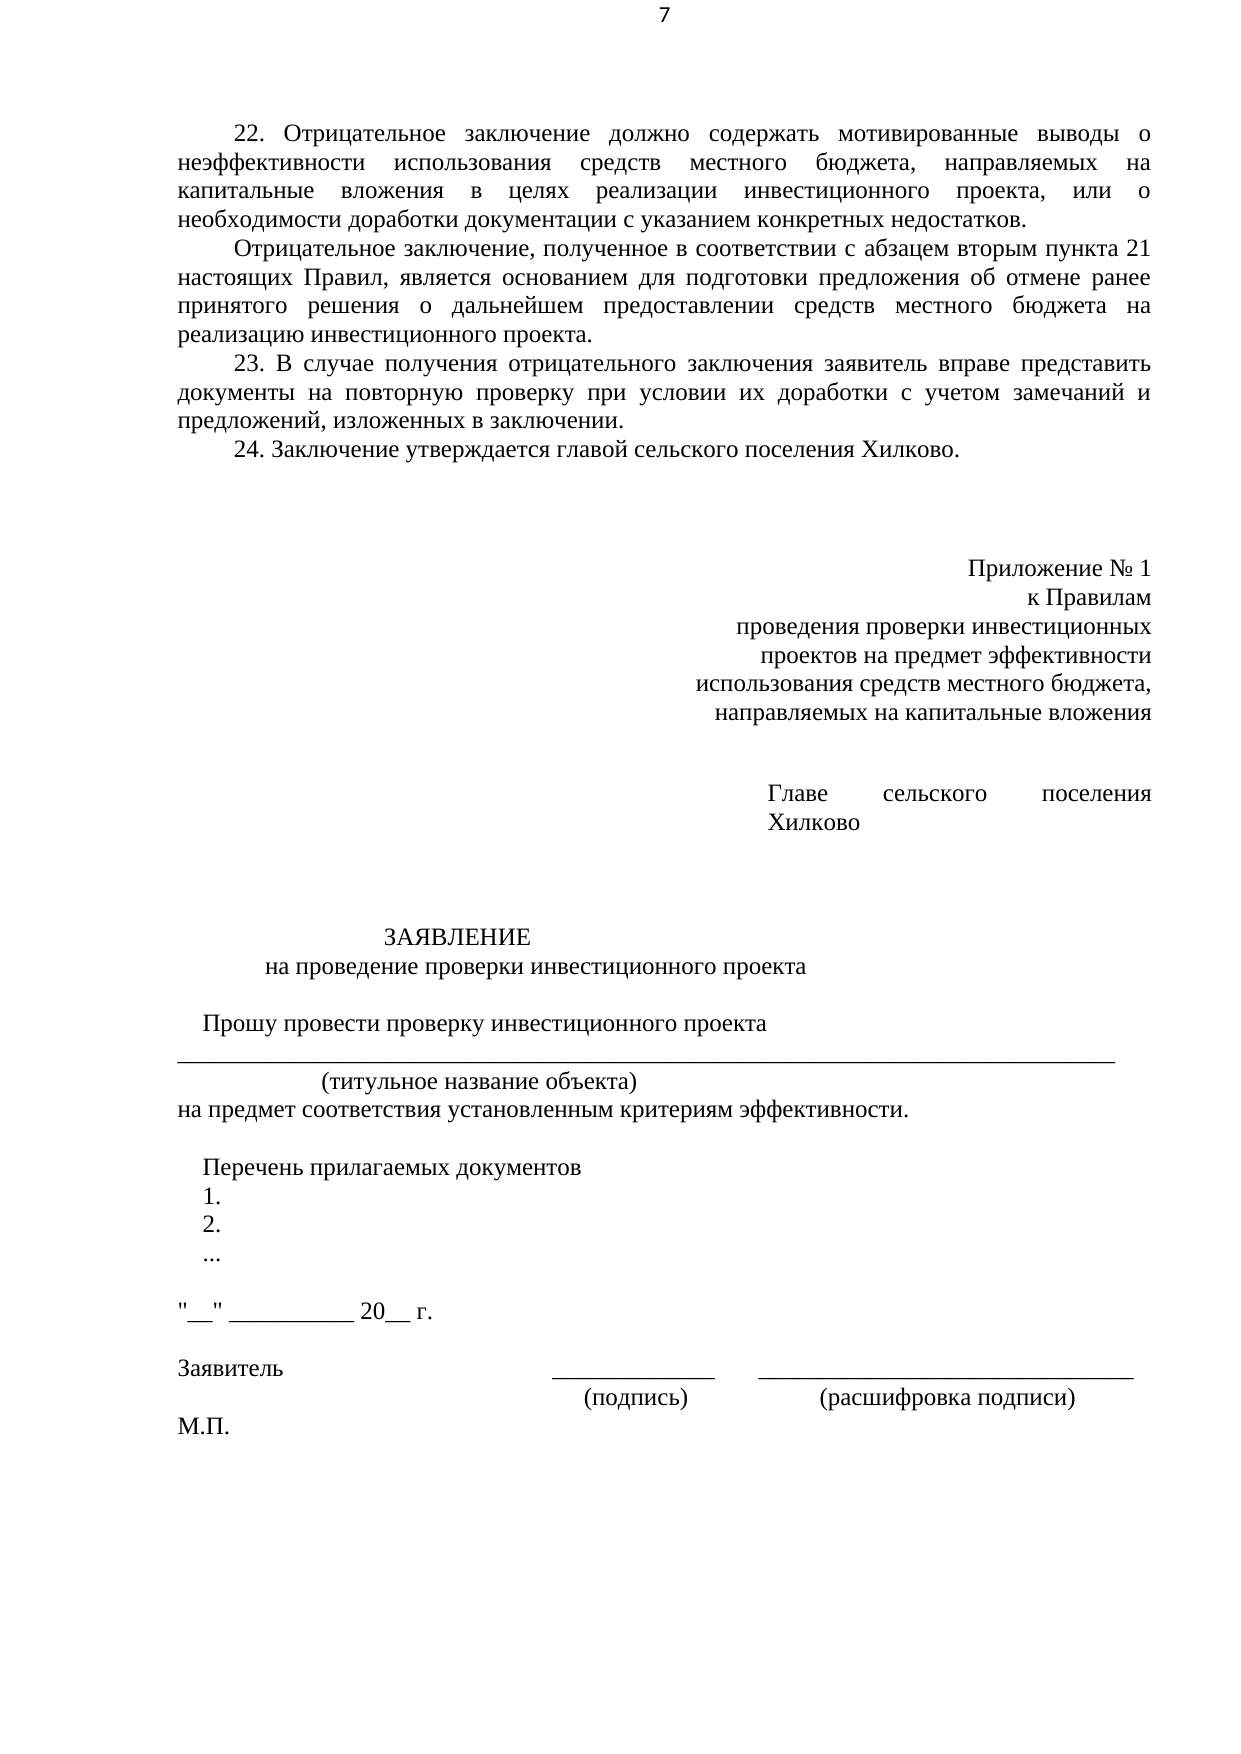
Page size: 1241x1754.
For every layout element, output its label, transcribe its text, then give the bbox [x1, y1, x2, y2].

text Прошу провести проверку инвестиционного проекта [177, 1008, 1152, 1037]
text проектов на предмет эффективности [177, 640, 1152, 668]
text ЗАЯВЛЕНИЕ [177, 922, 1152, 951]
text Заявитель _____________ ______________________________ [177, 1353, 1152, 1382]
text 22. Отрицательное заключение должно содержать мотивированные выводы о неэффективности использования средств местного бюджета, направляемых на капитальные вложения в целях реализации инвестиционного проекта, или о необходимости доработки документации с указанием конкретных недостатков. [177, 118, 1152, 233]
text ... [177, 1238, 1152, 1267]
text Перечень прилагаемых документов [177, 1152, 1152, 1181]
text "__" __________ 20__ г. [177, 1296, 1152, 1324]
text на предмет соответствия установленным критериям эффективности. [177, 1094, 1152, 1123]
text Главе сельского поселения Хилково [767, 778, 1152, 836]
text использования средств местного бюджета, [177, 668, 1152, 697]
text (титульное название объекта) [177, 1066, 1152, 1094]
text 2. [177, 1209, 1152, 1238]
text ___________________________________________________________________________ [177, 1037, 1152, 1066]
text направляемых на капитальные вложения [177, 697, 1152, 726]
text проведения проверки инвестиционных [177, 611, 1152, 640]
text М.П. [177, 1411, 1152, 1439]
text Отрицательное заключение, полученное в соответствии с абзацем вторым пункта 21 настоящих Правил, является основанием для подготовки предложения об отмене ранее принятого решения о дальнейшем предоставлении средств местного бюджета на реализацию инвестиционного проекта. [177, 233, 1152, 348]
text на проведение проверки инвестиционного проекта [177, 951, 1152, 979]
text 1. [177, 1181, 1152, 1209]
text 24. Заключение утверждается главой сельского поселения Хилково. [177, 434, 1152, 463]
text (подпись) (расшифровка подписи) [177, 1382, 1152, 1411]
text к Правилам [177, 582, 1152, 611]
text Приложение № 1 [177, 553, 1152, 582]
text 23. В случае получения отрицательного заключения заявитель вправе представить документы на повторную проверку при условии их доработки с учетом замечаний и предложений, изложенных в заключении. [177, 348, 1152, 434]
